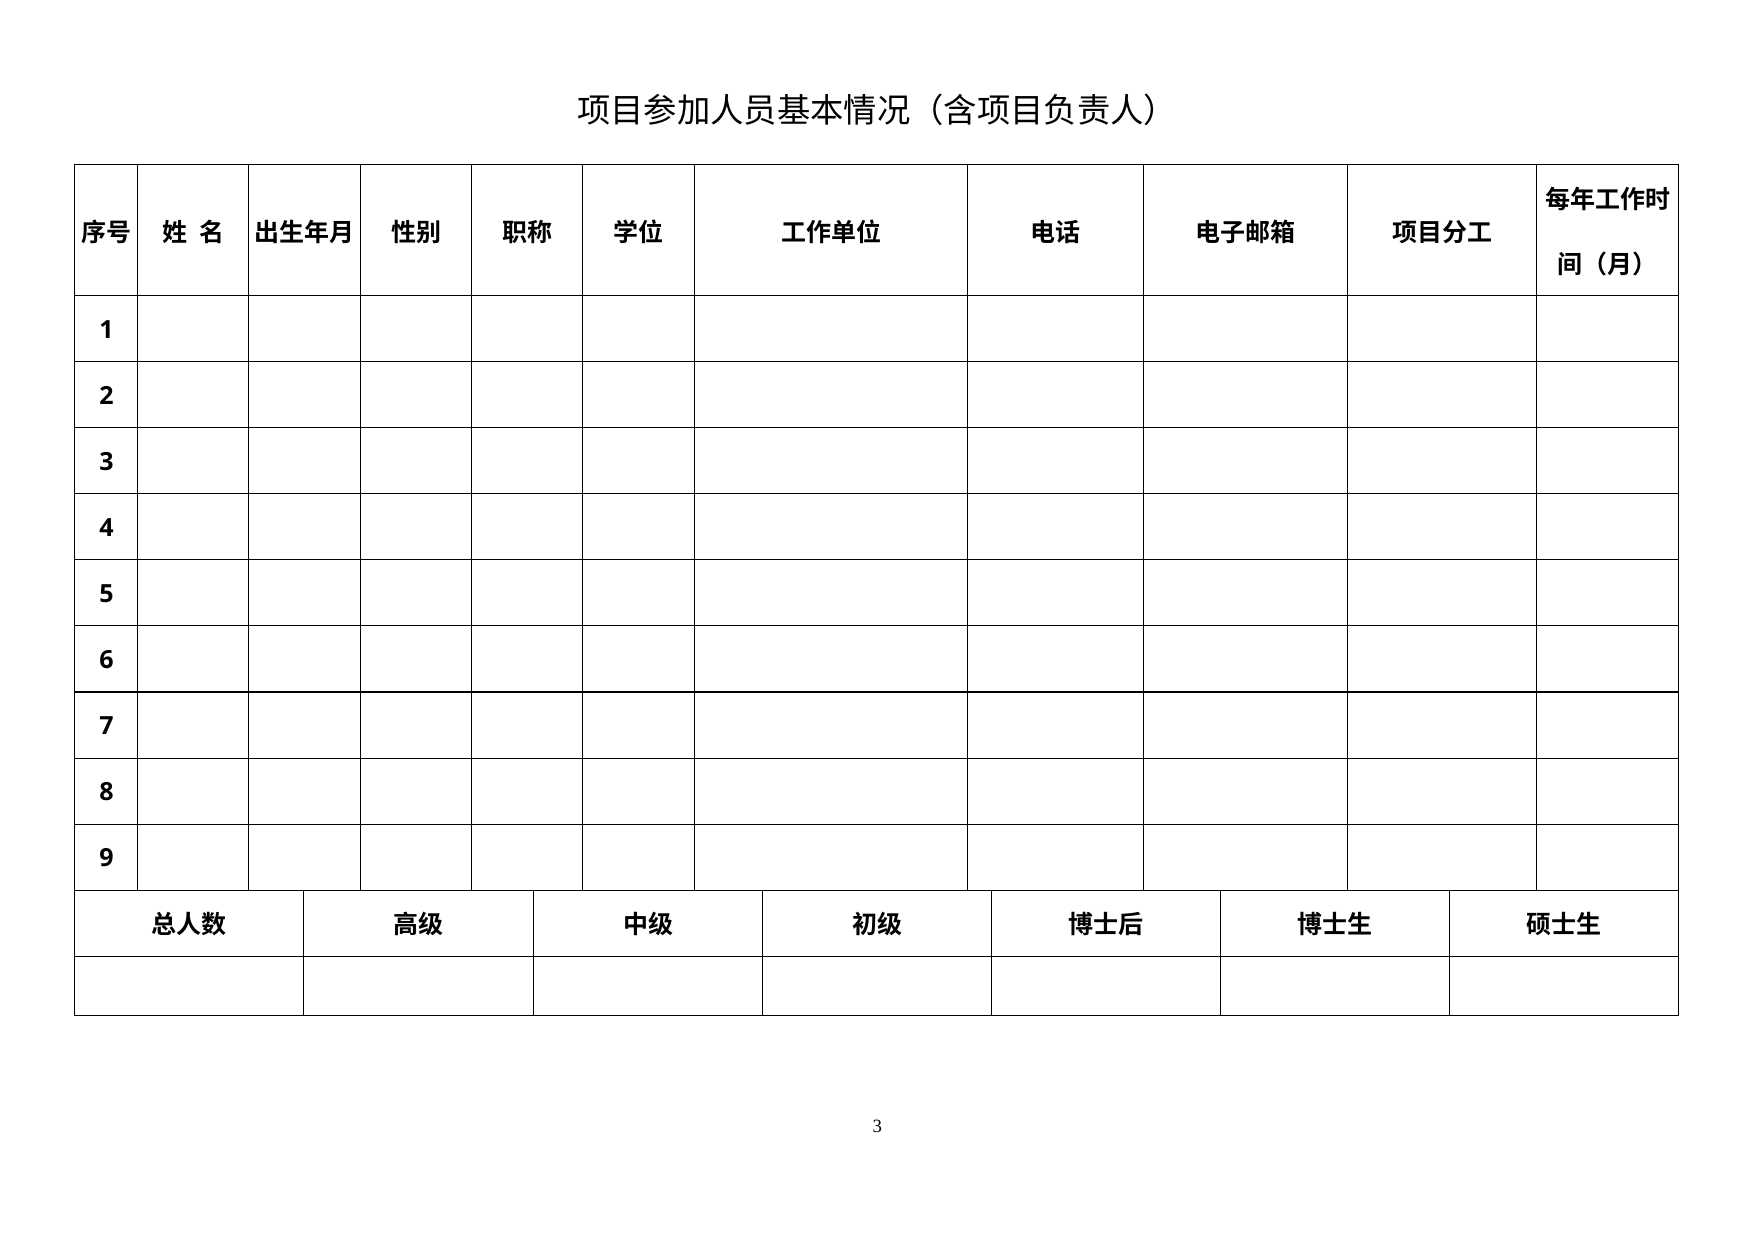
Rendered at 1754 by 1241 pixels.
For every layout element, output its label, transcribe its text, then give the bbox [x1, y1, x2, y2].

table_cell [75, 957, 303, 1015]
table_cell [249, 626, 360, 691]
table_cell 3 [75, 428, 137, 493]
table_cell [361, 362, 471, 427]
table_header 姓 名 [138, 165, 248, 295]
table_cell [361, 296, 471, 361]
table_cell [1144, 626, 1347, 691]
table_cell [583, 494, 694, 559]
table_cell 9 [75, 825, 137, 889]
table_cell [968, 494, 1143, 559]
table_cell [1537, 428, 1678, 493]
table_cell [1144, 296, 1347, 361]
table_cell [1348, 560, 1536, 625]
table_cell [249, 428, 360, 493]
table_cell [1144, 759, 1347, 823]
table_cell [472, 759, 582, 823]
table_cell [695, 428, 967, 493]
table_cell [1144, 693, 1347, 757]
table_header 电话 [968, 165, 1143, 295]
table_cell [472, 693, 582, 757]
table_cell [249, 362, 360, 427]
table_cell [472, 560, 582, 625]
table_cell [583, 296, 694, 361]
table_cell [1144, 428, 1347, 493]
table_header 学位 [583, 165, 694, 295]
table_cell [1348, 759, 1536, 823]
table_cell [1348, 428, 1536, 493]
table_cell [138, 626, 248, 691]
table_cell [763, 957, 991, 1015]
table_cell [472, 428, 582, 493]
table_cell 硕士生 [1450, 891, 1678, 956]
text 项目参加人员基本情况（含项目负责人） [75, 75, 1679, 140]
table_cell [1348, 626, 1536, 691]
table_cell [1348, 825, 1536, 889]
table_header 出生年月 [249, 165, 360, 295]
table_cell [695, 759, 967, 823]
table_cell [1348, 693, 1536, 757]
table_cell [968, 693, 1143, 757]
table_cell 高级 [304, 891, 533, 956]
table_cell 博士生 [1221, 891, 1449, 956]
table_cell [695, 693, 967, 757]
table_cell [1348, 296, 1536, 361]
table_cell [138, 560, 248, 625]
table_cell [968, 759, 1143, 823]
table_cell [361, 494, 471, 559]
table_cell 初级 [763, 891, 991, 956]
table_cell [583, 693, 694, 757]
table_cell [1144, 825, 1347, 889]
table_cell [583, 759, 694, 823]
table_cell [968, 560, 1143, 625]
table_cell [1348, 494, 1536, 559]
table_cell [534, 957, 762, 1015]
table_cell [1348, 362, 1536, 427]
table_cell [361, 759, 471, 823]
table_cell [1221, 957, 1449, 1015]
table_cell [249, 494, 360, 559]
table_cell [249, 759, 360, 823]
table_cell 7 [75, 693, 137, 757]
table_cell [992, 957, 1220, 1015]
table_cell 1 [75, 296, 137, 361]
table_cell [968, 825, 1143, 889]
table_cell [472, 296, 582, 361]
table_cell [695, 560, 967, 625]
table_cell [1144, 560, 1347, 625]
table_cell [1537, 693, 1678, 757]
table_cell [695, 494, 967, 559]
table_cell [361, 825, 471, 889]
table_cell [583, 362, 694, 427]
table_cell [249, 693, 360, 757]
table_cell [1537, 626, 1678, 691]
table_cell 2 [75, 362, 137, 427]
table_cell [968, 296, 1143, 361]
table_cell [583, 626, 694, 691]
table_cell [138, 693, 248, 757]
table_cell [472, 362, 582, 427]
table_cell [361, 693, 471, 757]
table_cell [138, 494, 248, 559]
table_cell [968, 428, 1143, 493]
table_cell [249, 296, 360, 361]
table_cell [695, 362, 967, 427]
table_cell [1537, 560, 1678, 625]
table_cell [138, 759, 248, 823]
table_cell [361, 428, 471, 493]
table_cell [304, 957, 533, 1015]
table_cell 中级 [534, 891, 762, 956]
table_cell 总人数 [75, 891, 303, 956]
table_cell 8 [75, 759, 137, 823]
table_cell [249, 560, 360, 625]
table_cell [968, 626, 1143, 691]
table_cell [968, 362, 1143, 427]
table_cell [1144, 494, 1347, 559]
table_cell [1537, 759, 1678, 823]
table_cell [138, 362, 248, 427]
table_cell [583, 428, 694, 493]
table_header 序号 [75, 165, 137, 295]
table_header 项目分工 [1348, 165, 1536, 295]
table_header 每年工作时间（月） [1537, 165, 1678, 295]
table_cell [138, 825, 248, 889]
table_cell [361, 560, 471, 625]
table_cell [249, 825, 360, 889]
table_cell [1537, 825, 1678, 889]
table_cell [138, 296, 248, 361]
table_cell [472, 626, 582, 691]
table_cell 5 [75, 560, 137, 625]
table_cell [1144, 362, 1347, 427]
table_cell 4 [75, 494, 137, 559]
table_cell [695, 296, 967, 361]
table_cell [1537, 296, 1678, 361]
table_cell [583, 825, 694, 889]
table_cell [695, 626, 967, 691]
table_cell [138, 428, 248, 493]
table_cell [472, 494, 582, 559]
table_header 职称 [472, 165, 582, 295]
table_cell [1537, 494, 1678, 559]
table_header 工作单位 [695, 165, 967, 295]
table_cell [361, 626, 471, 691]
table_header 电子邮箱 [1144, 165, 1347, 295]
table_cell [695, 825, 967, 889]
table_cell 6 [75, 626, 137, 691]
table_cell 博士后 [992, 891, 1220, 956]
table_cell [583, 560, 694, 625]
table_cell [472, 825, 582, 889]
table_header 性别 [361, 165, 471, 295]
table_cell [1450, 957, 1678, 1015]
table_cell [1537, 362, 1678, 427]
